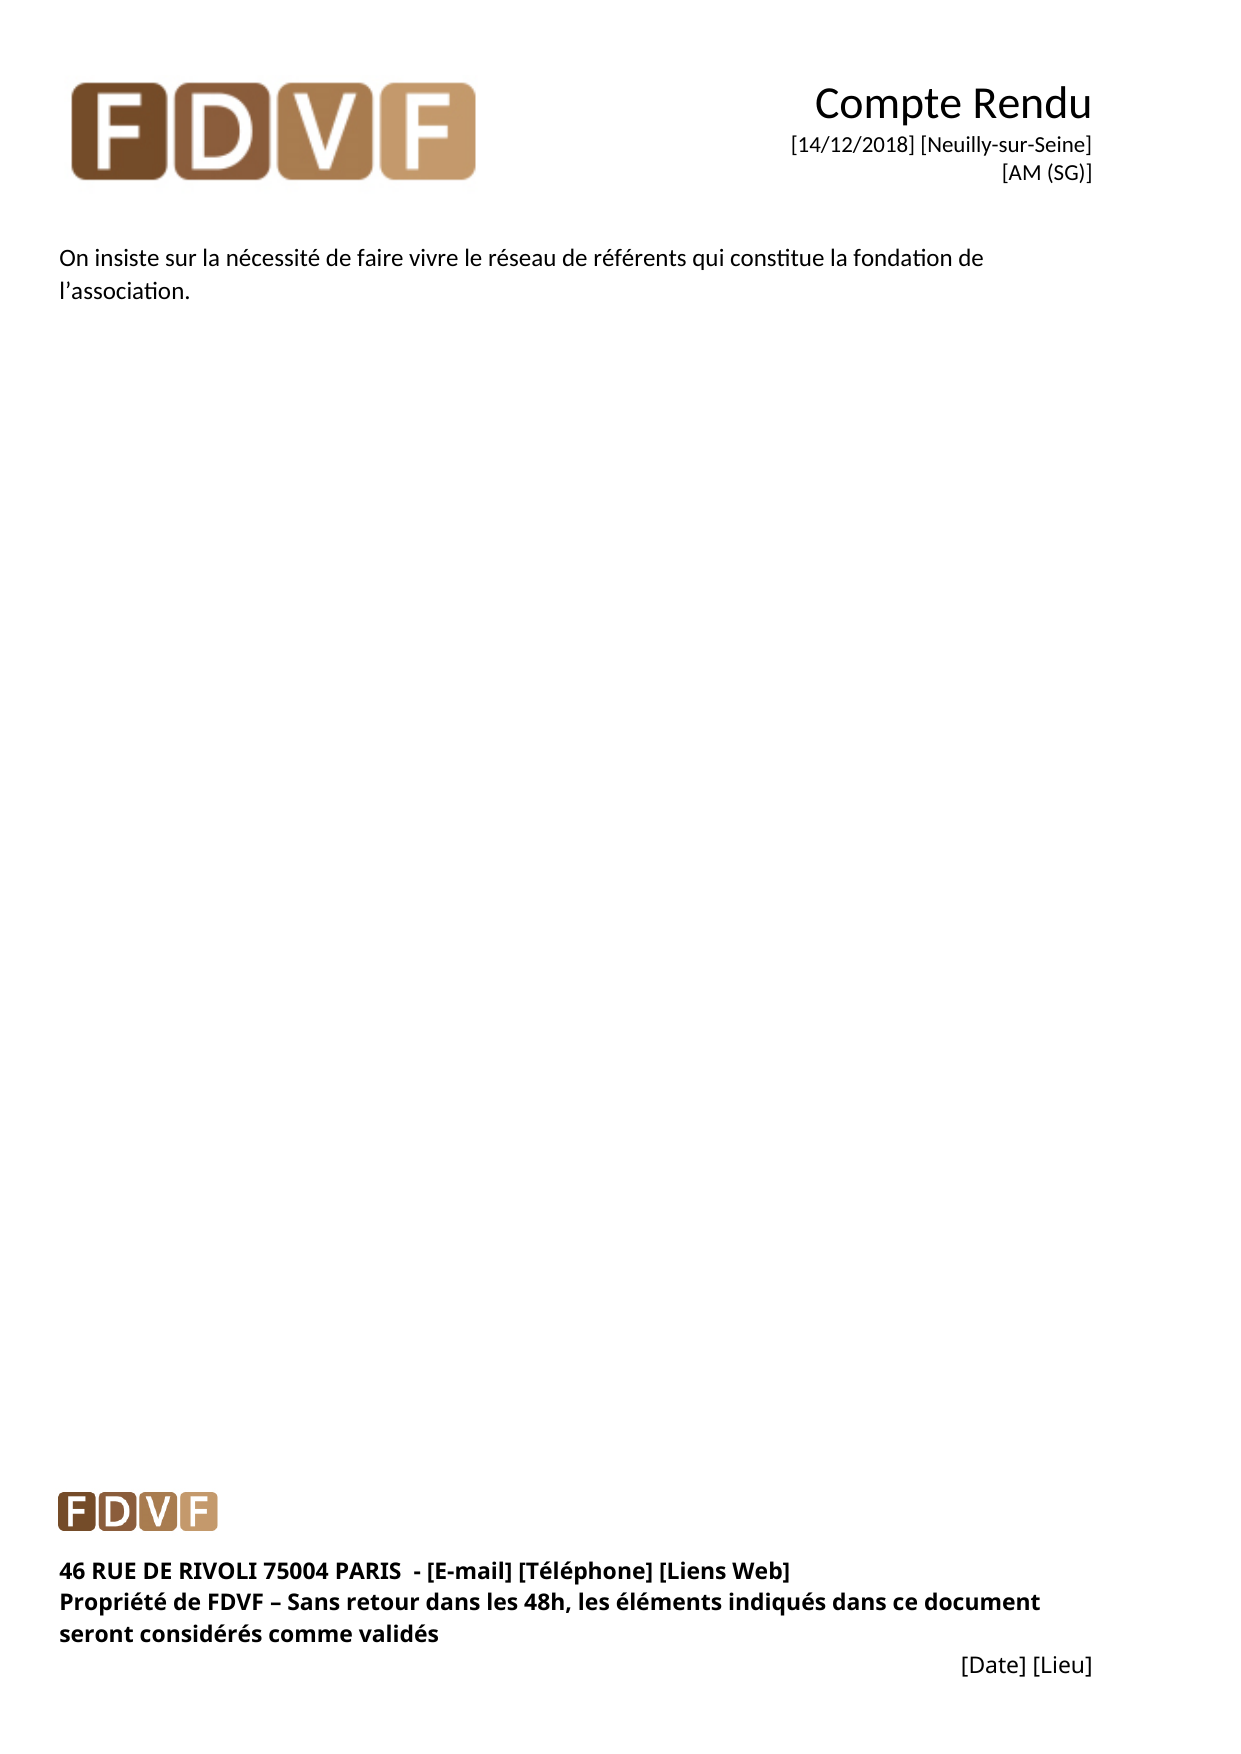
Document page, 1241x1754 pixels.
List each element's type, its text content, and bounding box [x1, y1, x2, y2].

text On insiste sur la nécessité de faire vivre le réseau de référents qui constitue la fondation de l’association. [59, 242, 1092, 305]
picture [63, 75, 498, 197]
picture [54, 1488, 226, 1537]
